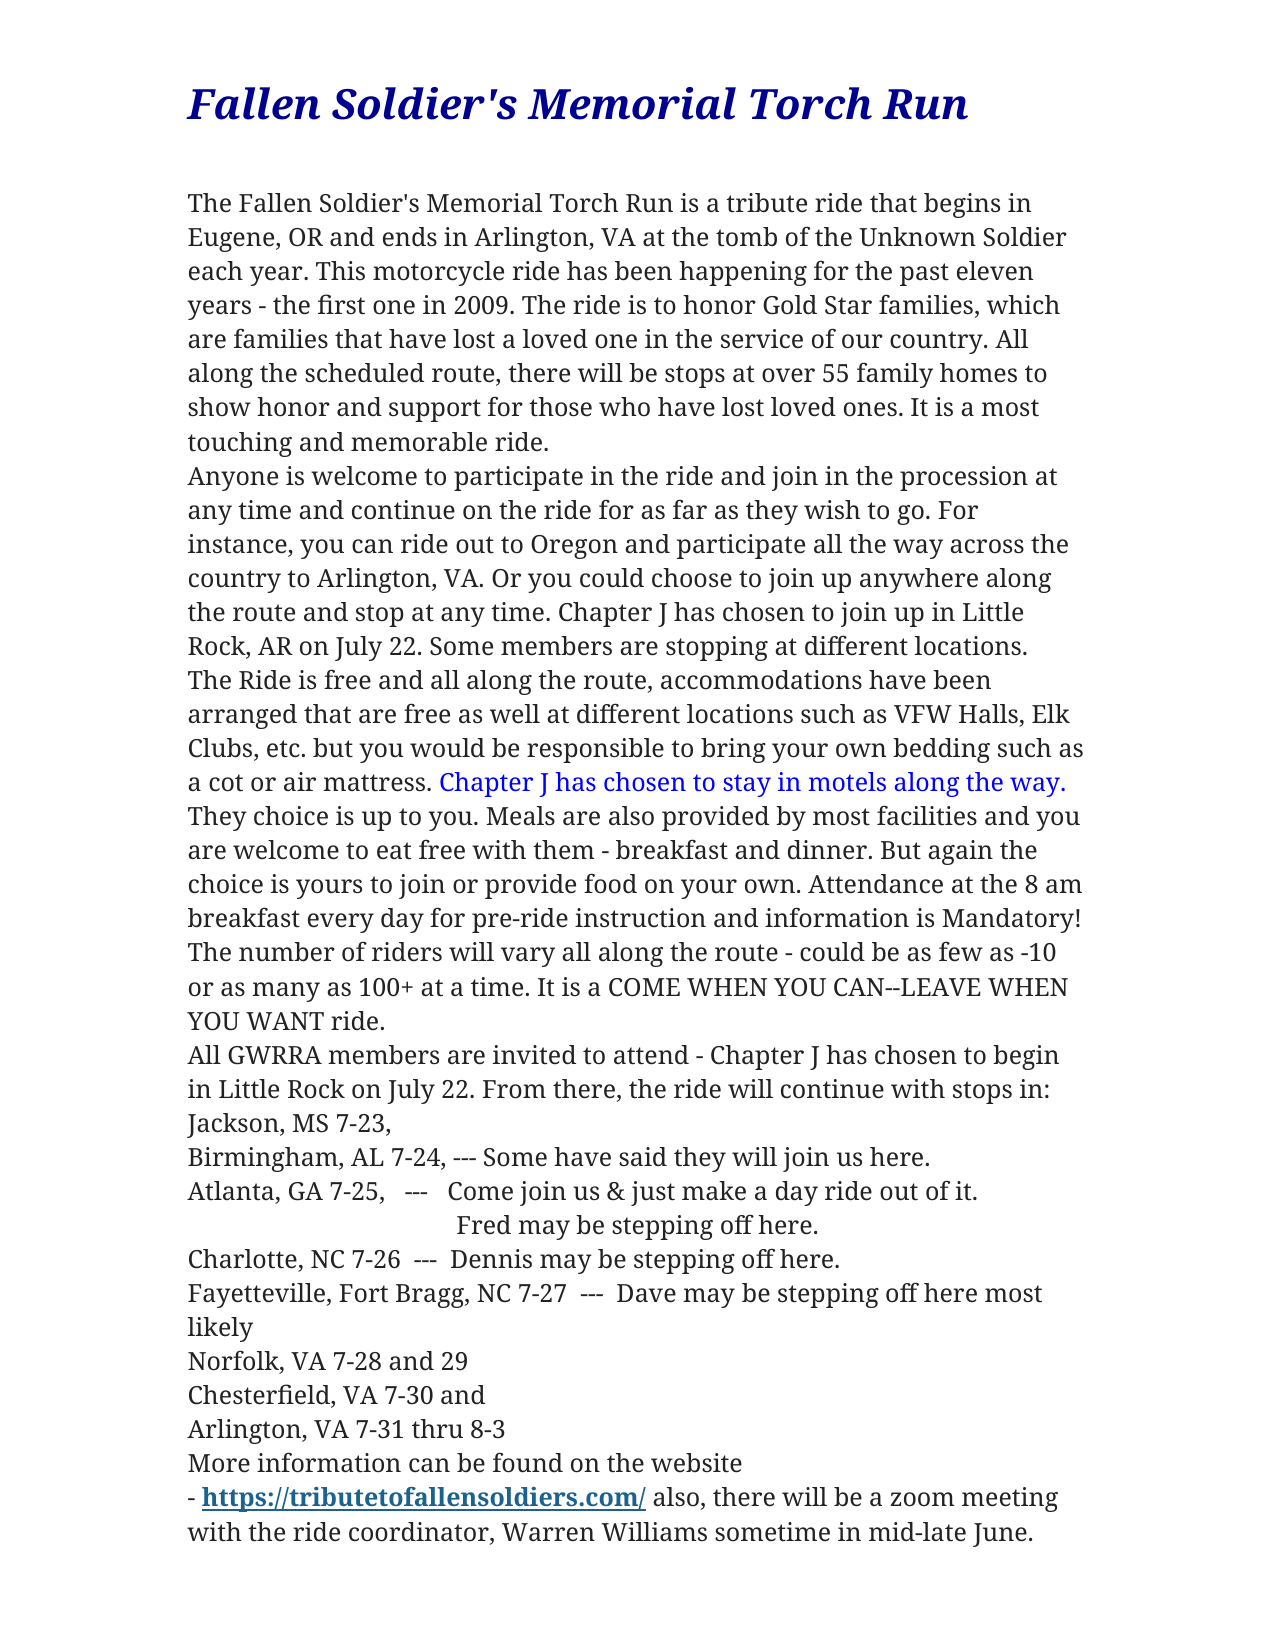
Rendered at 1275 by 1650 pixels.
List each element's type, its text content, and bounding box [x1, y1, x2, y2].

text Anyone is welcome to participate in the ride and join in the procession at any time and continue on the ride for as far as they wish to go. For instance, you can ride out to Oregon and participate all the way across the country to Arlington, VA. Or you could choose to join up anywhere along the route and stop at any time. Chapter J has chosen to join up in Little Rock, AR on July 22. Some members are stopping at different locations. [187, 458, 1087, 663]
text Atlanta, GA 7-25, --- Come join us & just make a day ride out of it. [187, 1173, 1087, 1208]
text Norfolk, VA 7-28 and 29 [187, 1344, 1087, 1378]
text Fallen Soldier's Memorial Torch Run [187, 75, 1087, 132]
text Chesterfield, VA 7-30 and [187, 1378, 1087, 1412]
text All GWRRA members are invited to attend - Chapter J has chosen to begin in Little Rock on July 22. From there, the ride will continue with stops in: [187, 1037, 1087, 1105]
text Fred may be stepping off here. [187, 1208, 1087, 1242]
text Jackson, MS 7-23, [187, 1105, 1087, 1139]
text The Fallen Soldier's Memorial Torch Run is a tribute ride that begins in Eugene, OR and ends in Arlington, VA at the tomb of the Unknown Soldier each year. This motorcycle ride has been happening for the past eleven years - the first one in 2009. The ride is to honor Gold Star families, which are families that have lost a loved one in the service of our country. All along the scheduled route, there will be stops at over 55 family homes to show honor and support for those who have lost loved ones. It is a most touching and memorable ride. [187, 186, 1087, 458]
text Arlington, VA 7-31 thru 8-3 [187, 1412, 1087, 1446]
text The Ride is free and all along the route, accommodations have been arranged that are free as well at different locations such as VFW Halls, Elk Clubs, etc. but you would be responsible to bring your own bedding such as a cot or air mattress. Chapter J has chosen to stay in motels along the way. They choice is up to you. Meals are also provided by most facilities and you are welcome to eat free with them - breakfast and dinner. But again the choice is yours to join or provide food on your own. Attendance at the 8 am breakfast every day for pre-ride instruction and information is Mandatory! [187, 663, 1087, 935]
text The number of riders will vary all along the route - could be as few as -10 or as many as 100+ at a time. It is a COME WHEN YOU CAN--LEAVE WHEN YOU WANT ride. [187, 935, 1087, 1037]
text Charlotte, NC 7-26 --- Dennis may be stepping off here. [187, 1242, 1087, 1276]
text Fayetteville, Fort Bragg, NC 7-27 --- Dave may be stepping off here most likely [187, 1276, 1087, 1344]
text Birmingham, AL 7-24, --- Some have said they will join us here. [187, 1139, 1087, 1173]
text More information can be found on the website - https://tributetofallensoldiers.com/ also, there will be a zoom meeting with the ride coordinator, Warren Williams sometime in mid-late June. [187, 1446, 1087, 1548]
